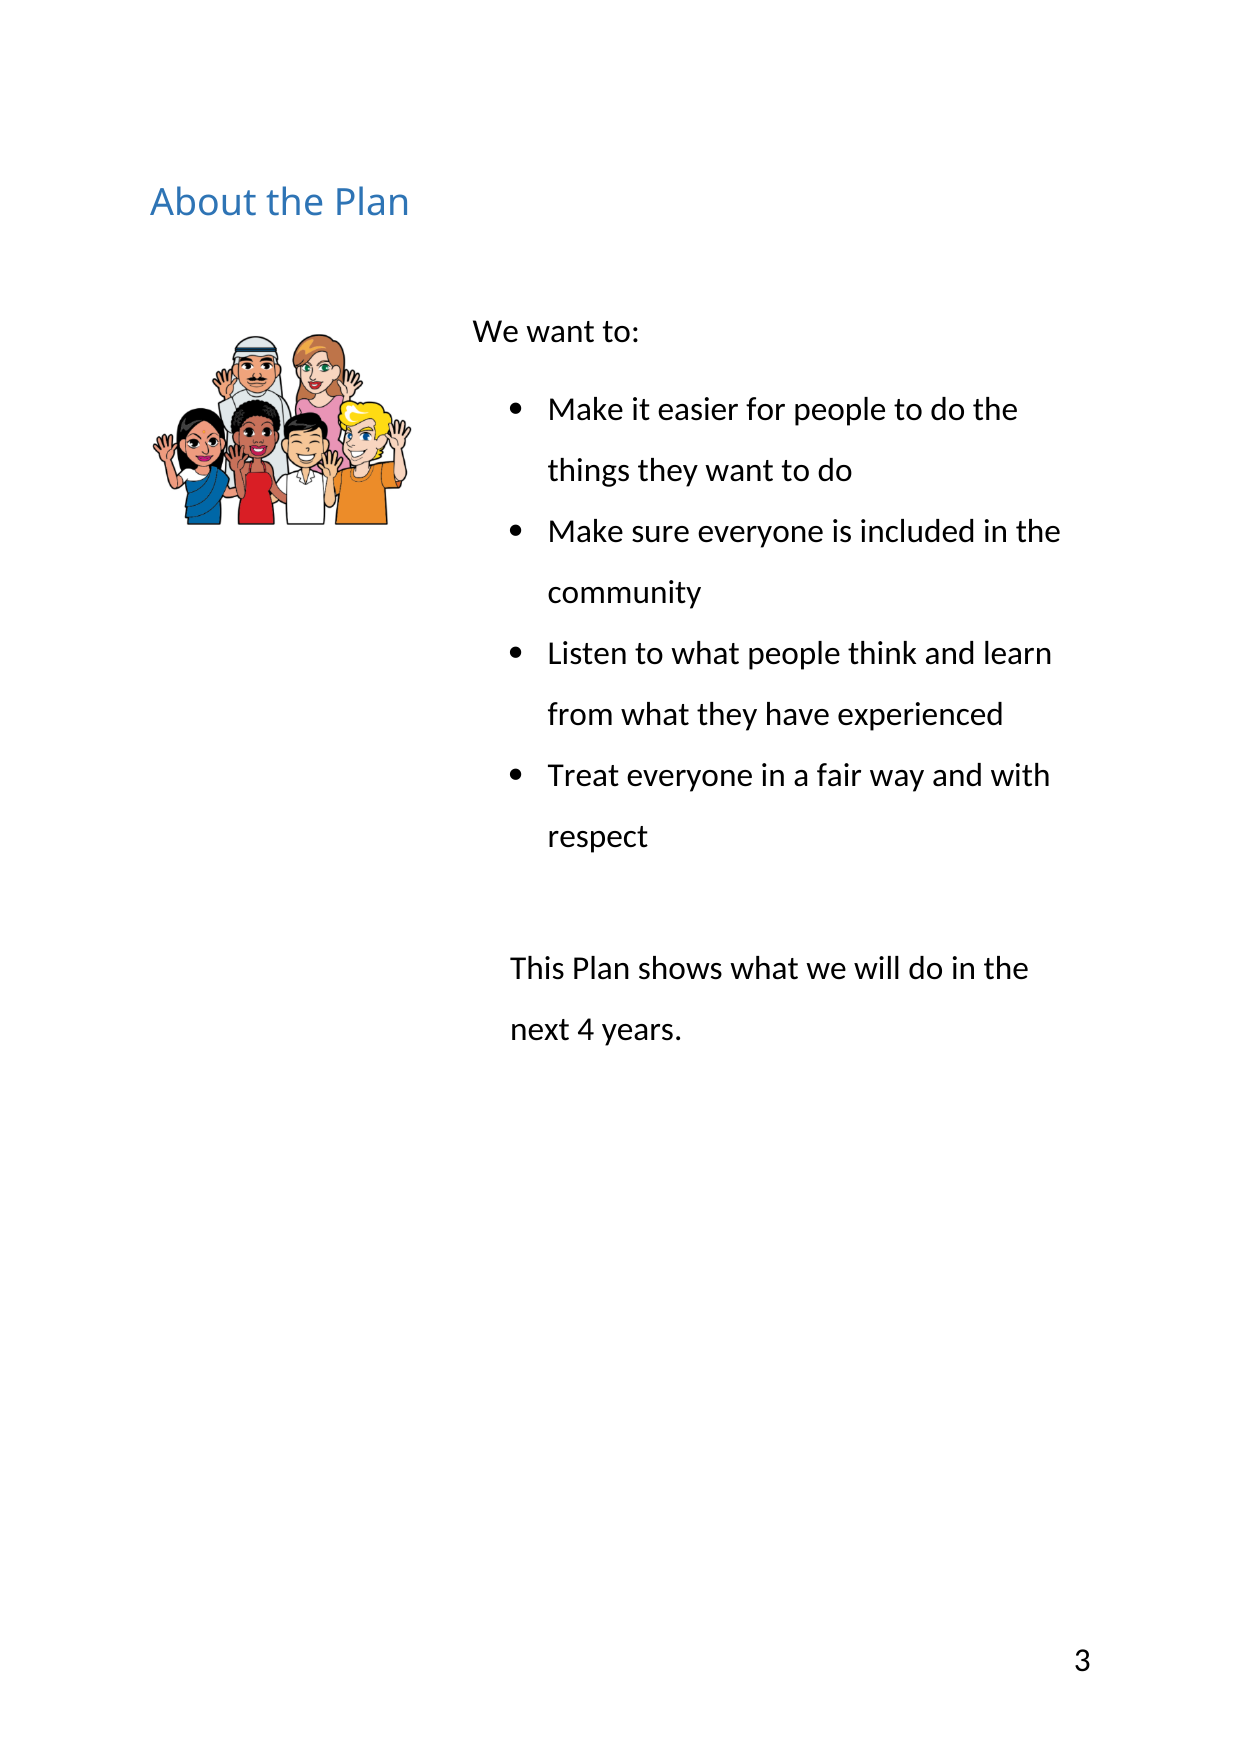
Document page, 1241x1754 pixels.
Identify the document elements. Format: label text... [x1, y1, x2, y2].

list Listen to what people think and learn from what they have experienced [510, 632, 1090, 733]
text This Plan shows what we will do in the next 4 years. [510, 947, 1090, 1049]
list Make it easier for people to do the things they want to do [510, 388, 1090, 489]
list Treat everyone in a fair way and with respect [510, 754, 1090, 856]
picture [150, 312, 416, 539]
subtitle About the Plan [150, 175, 1090, 226]
text We want to: [472, 310, 1090, 351]
list Make sure everyone is included in the community [510, 510, 1090, 611]
